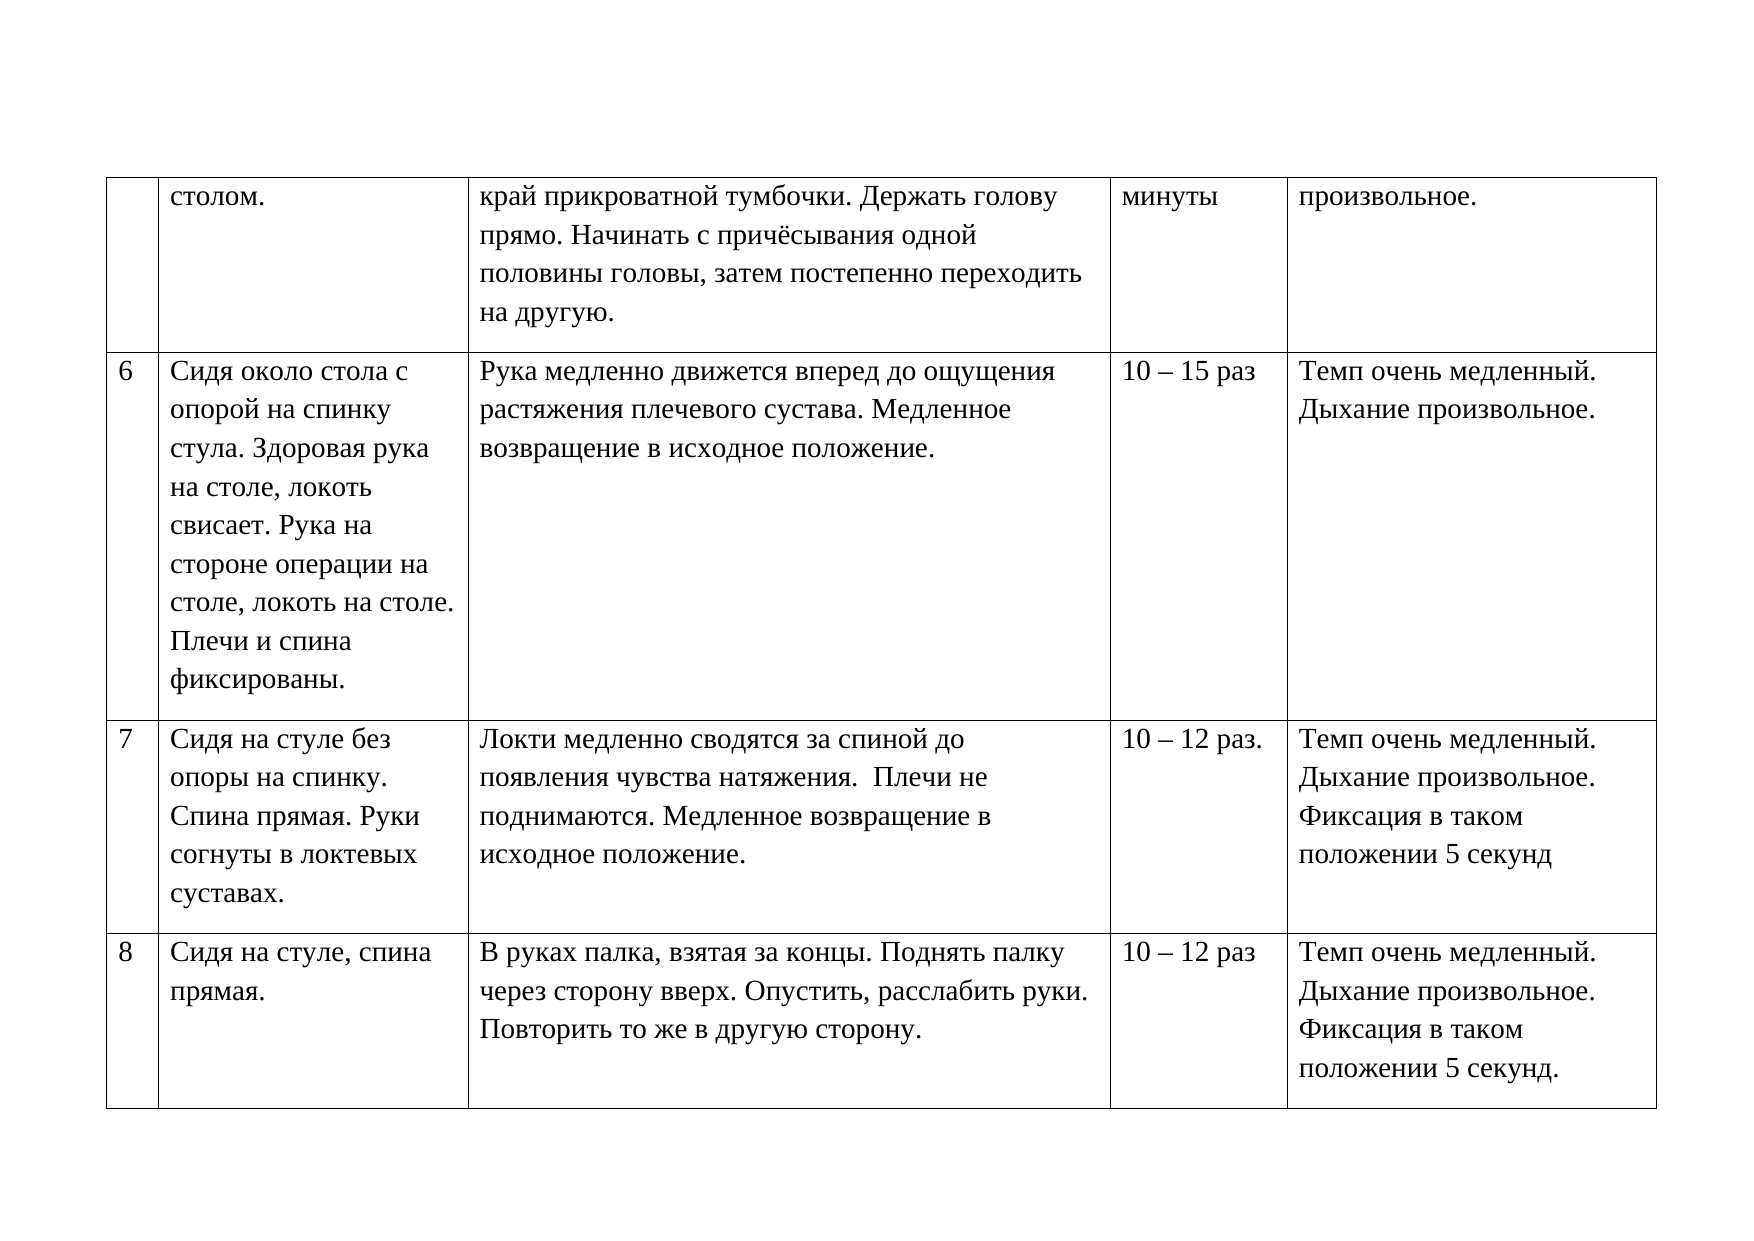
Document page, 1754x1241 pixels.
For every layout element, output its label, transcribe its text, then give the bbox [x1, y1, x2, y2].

table_cell Локти медленно сводятся за спиной до появления чувства натяжения. Плечи не поднимаются. Медленное возвращение в исходное положение. [469, 721, 1110, 933]
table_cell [159, 178, 468, 352]
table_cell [1288, 934, 1656, 1108]
table_cell 10 – 15 раз [1111, 353, 1287, 720]
table_cell 6 [107, 353, 158, 720]
table_cell 8 [107, 934, 158, 1108]
table_cell Темп очень медленный. Дыхание произвольное. [1288, 353, 1656, 720]
table_cell 10 – 12 раз. [1111, 721, 1287, 933]
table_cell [159, 934, 468, 1108]
table_cell 5 [107, 178, 158, 352]
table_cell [469, 934, 1110, 1108]
table_cell 7 [107, 721, 158, 933]
table_cell Темп очень медленный. Дыхание произвольное. Фиксация в таком положении 5 секунд [1288, 721, 1656, 933]
table_cell 10 – 12 раз [1111, 934, 1287, 1108]
table_cell Рука медленно движется вперед до ощущения растяжения плечевого сустава. Медленное возвращение в исходное положение. [469, 353, 1110, 720]
table_cell Сидя на стуле без опоры на спинку. Спина прямая. Руки согнуты в локтевых суставах. [159, 721, 468, 933]
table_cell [1288, 178, 1656, 352]
table_cell 1 – 2 минуты [1111, 178, 1287, 352]
table_cell Сидя около стола с опорой на спинку стула. Здоровая рука на столе, локоть свисает. Рука на стороне операции на столе, локоть на столе. Плечи и спина фиксированы. [159, 353, 468, 720]
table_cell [469, 178, 1110, 352]
